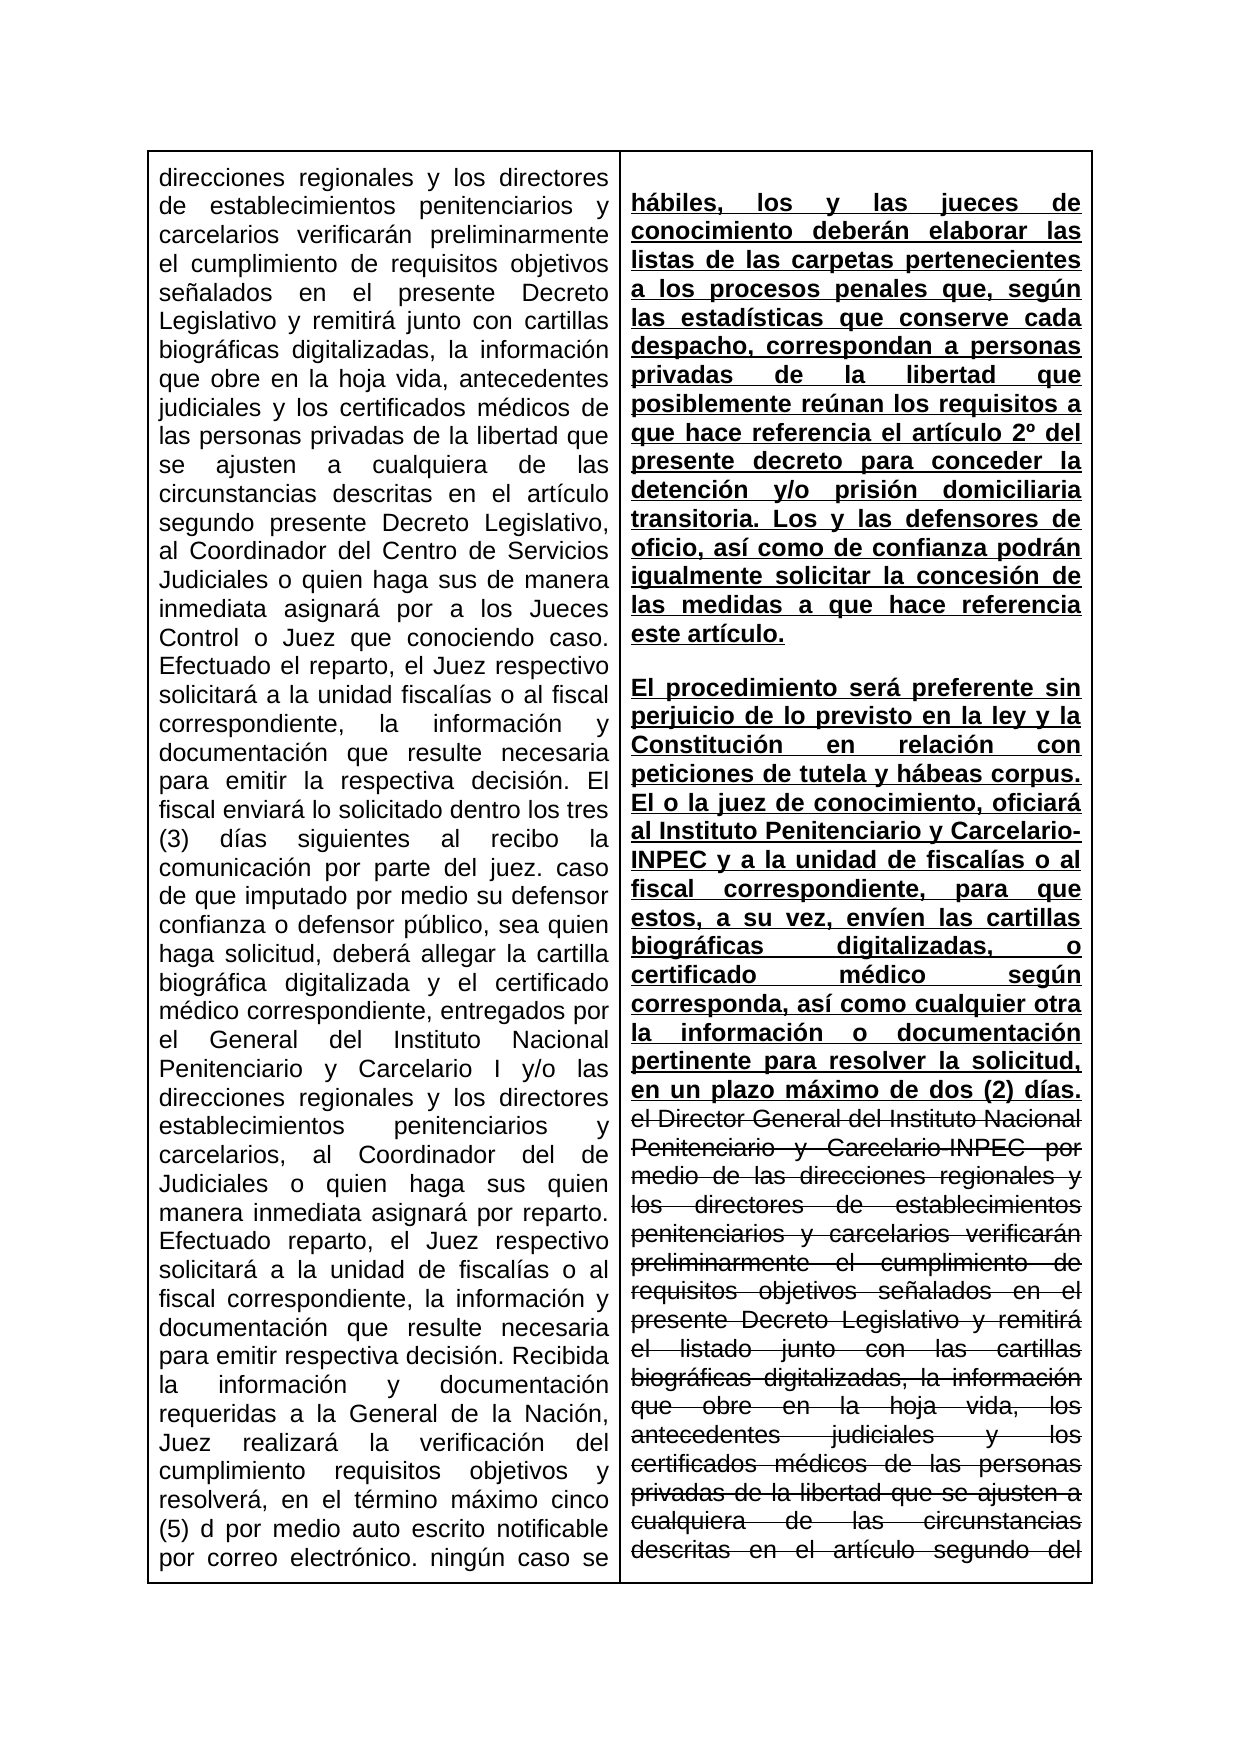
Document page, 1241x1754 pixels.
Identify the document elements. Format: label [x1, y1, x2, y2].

table_cell [621, 152, 1091, 1582]
table_cell [149, 152, 619, 1582]
